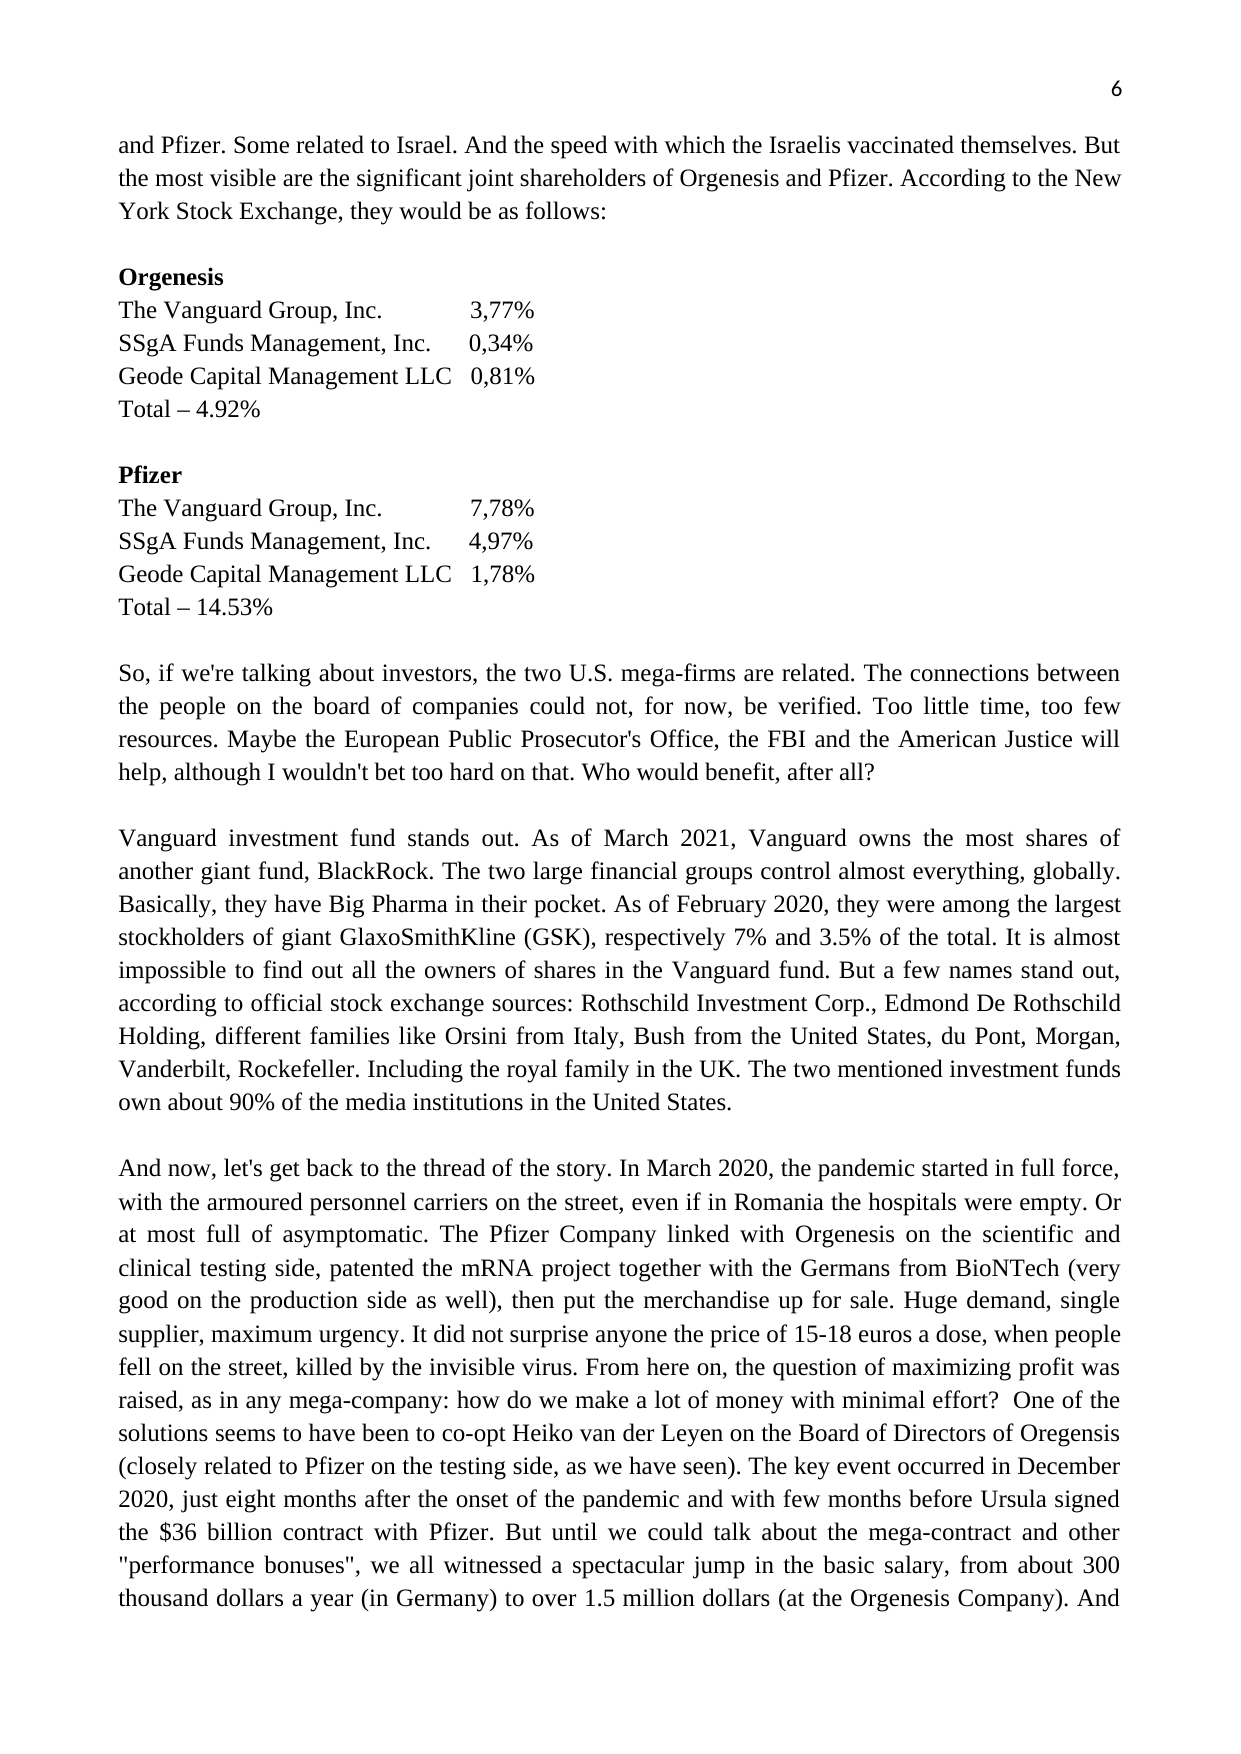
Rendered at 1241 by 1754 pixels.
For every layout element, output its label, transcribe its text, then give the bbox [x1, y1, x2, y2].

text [118, 130, 1122, 225]
text The Vanguard Group, Inc. 3,77% [118, 295, 1122, 324]
text The Vanguard Group, Inc. 7,78% [118, 493, 1122, 522]
text So, if we're talking about investors, the two U.S. mega-firms are related. The connections between the people on the board of companies could not, for now, be verified. Too little time, too few resources. Maybe the European Public Prosecutor's Office, the FBI and the American Justice will help, although I wouldn't bet too hard on that. Who would benefit, after all? [118, 658, 1122, 786]
text Geode Capital Management LLC 0,81% [118, 361, 1122, 390]
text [118, 1153, 1122, 1612]
text SSgA Funds Management, Inc. 4,97% [118, 526, 1122, 555]
text Orgenesis [118, 262, 1122, 291]
text Total – 4.92% [118, 394, 1122, 423]
text Total – 14.53% [118, 592, 1122, 621]
text Pfizer [118, 460, 1122, 489]
text Vanguard investment fund stands out. As of March 2021, Vanguard owns the most shares of another giant fund, BlackRock. The two large financial groups control almost everything, globally. Basically, they have Big Pharma in their pocket. As of February 2020, they were among the largest stockholders of giant GlaxoSmithKline (GSK), respectively 7% and 3.5% of the total. It is almost impossible to find out all the owners of shares in the Vanguard fund. But a few names stand out, according to official stock exchange sources: Rothschild Investment Corp., Edmond De Rothschild Holding, different families like Orsini from Italy, Bush from the United States, du Pont, Morgan, Vanderbilt, Rockefeller. Including the royal family in the UK. The two mentioned investment funds own about 90% of the media institutions in the United States. [118, 823, 1122, 1116]
text SSgA Funds Management, Inc. 0,34% [118, 328, 1122, 357]
text Geode Capital Management LLC 1,78% [118, 559, 1122, 588]
